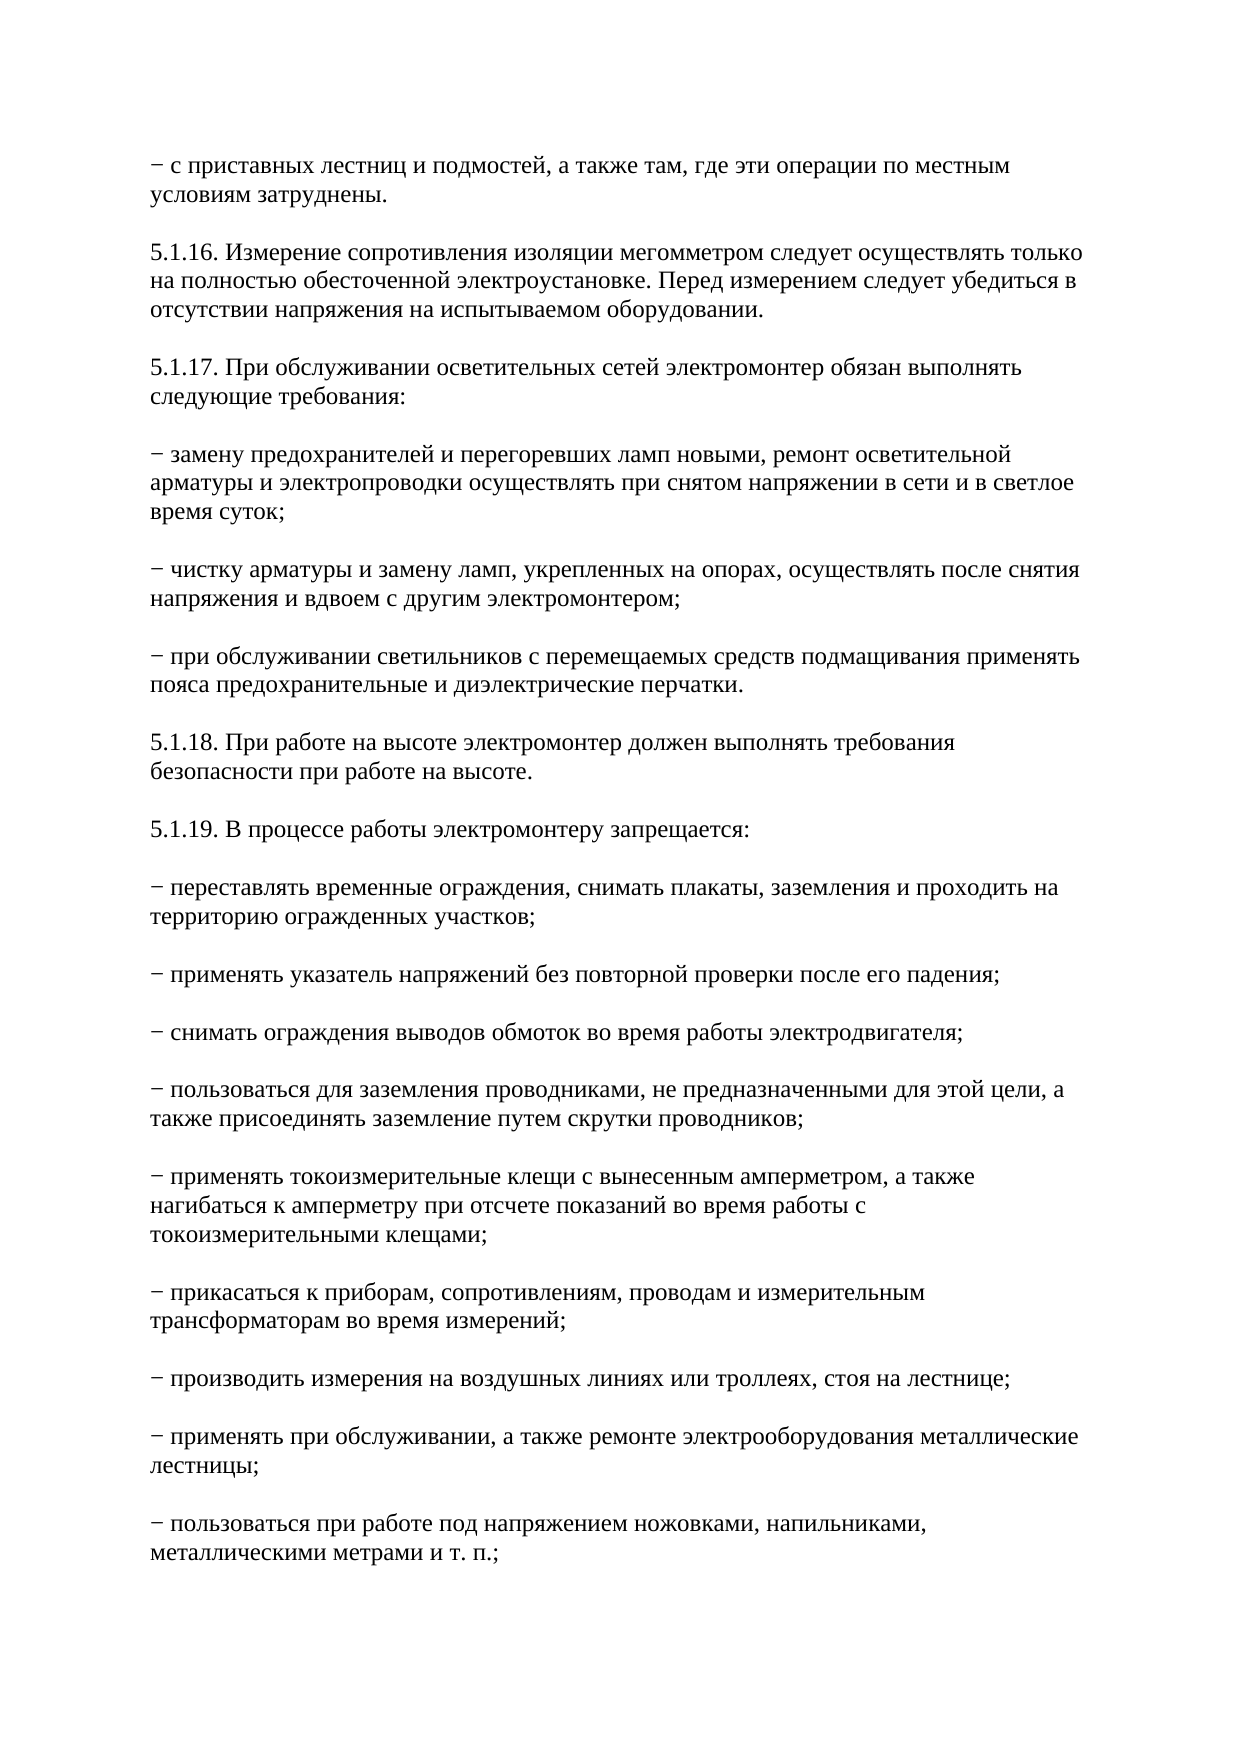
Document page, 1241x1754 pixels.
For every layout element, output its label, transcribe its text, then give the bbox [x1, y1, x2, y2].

text − снимать ограждения выводов обмоток во время работы электродвигателя; [150, 1017, 1090, 1045]
text − применять при обслуживании, а также ремонте электрооборудования металлические лестницы; [150, 1421, 1090, 1479]
text 5.1.19. В процессе работы электромонтеру запрещается: [150, 814, 1090, 843]
text − прикасаться к приборам, сопротивлениям, проводам и измерительным трансформаторам во время измерений; [150, 1277, 1090, 1334]
text − замену предохранителей и перегоревших ламп новыми, ремонт осветительной арматуры и электропроводки осуществлять при снятом напряжении в сети и в светлое время суток; [150, 439, 1090, 525]
text − при обслуживании светильников с перемещаемых средств подмащивания применять пояса предохранительные и диэлектрические перчатки. [150, 641, 1090, 698]
text − чистку арматуры и замену ламп, укрепленных на опорах, осуществлять после снятия напряжения и вдвоем с другим электромонтером; [150, 554, 1090, 612]
text − производить измерения на воздушных линиях или троллеях, стоя на лестнице; [150, 1363, 1090, 1392]
text − с приставных лестниц и подмостей, а также там, где эти операции по местным условиям затруднены. [150, 150, 1090, 207]
text 5.1.16. Измерение сопротивления изоляции мегомметром следует осуществлять только на полностью обесточенной электроустановке. Перед измерением следует убедиться в отсутствии напряжения на испытываемом оборудовании. [150, 237, 1090, 323]
text − применять токоизмерительные клещи с вынесенным амперметром, а также нагибаться к амперметру при отсчете показаний во время работы с токоизмерительными клещами; [150, 1161, 1090, 1247]
text − пользоваться для заземления проводниками, не предназначенными для этой цели, а также присоединять заземление путем скрутки проводников; [150, 1074, 1090, 1132]
text 5.1.18. При работе на высоте электромонтер должен выполнять требования безопасности при работе на высоте. [150, 727, 1090, 785]
text − переставлять временные ограждения, снимать плакаты, заземления и проходить на территорию огражденных участков; [150, 872, 1090, 929]
text − пользоваться при работе под напряжением ножовками, напильниками, металлическими метрами и т. п.; [150, 1508, 1090, 1565]
text − применять указатель напряжений без повторной проверки после его падения; [150, 959, 1090, 987]
text 5.1.17. При обслуживании осветительных сетей электромонтер обязан выполнять следующие требования: [150, 352, 1090, 409]
